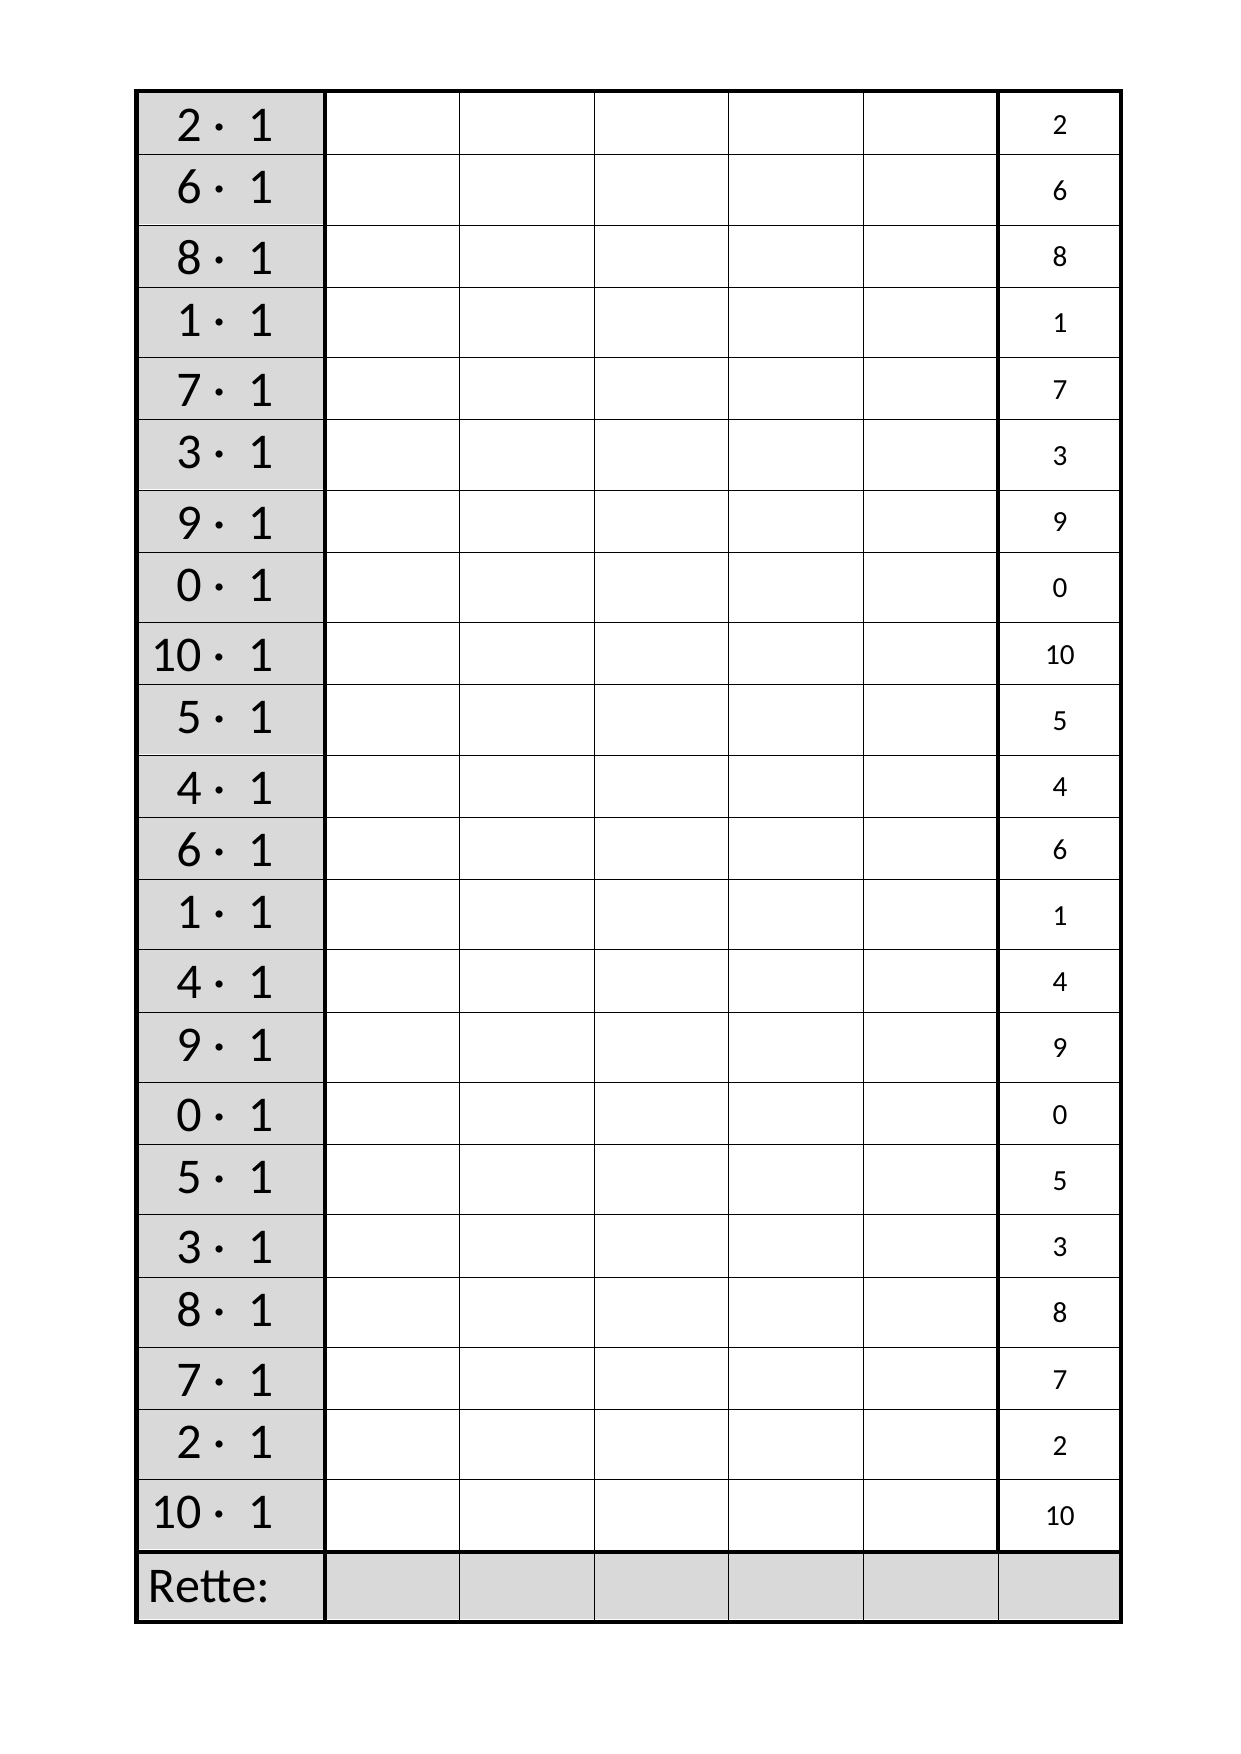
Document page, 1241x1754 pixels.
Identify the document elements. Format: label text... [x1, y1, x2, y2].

table_cell [327, 818, 459, 879]
table_cell 1 [1000, 288, 1119, 357]
table_cell [729, 358, 863, 419]
table_cell [327, 1013, 459, 1082]
table_cell [595, 1278, 728, 1347]
table_cell [595, 1348, 728, 1409]
table_cell [864, 1013, 996, 1082]
table_cell 2 · [139, 1410, 236, 1479]
table_cell [327, 1554, 459, 1619]
table_cell [595, 358, 728, 419]
table_cell 8 [1000, 1278, 1119, 1347]
table_cell [460, 358, 594, 419]
table_cell 1 [236, 1278, 323, 1347]
table_cell 3 [1000, 1215, 1119, 1277]
table_cell 8 · [139, 1278, 236, 1347]
table_cell [327, 358, 459, 419]
table_cell [595, 756, 728, 817]
table_cell 9 [1000, 1013, 1119, 1082]
table_cell [864, 1083, 996, 1144]
table_cell 7 · [139, 358, 236, 419]
table_cell [864, 420, 996, 489]
table_cell [729, 553, 863, 622]
table_cell 1 [236, 756, 323, 817]
table_cell [327, 1410, 459, 1479]
table_cell 3 · [139, 1215, 236, 1277]
table_cell [327, 93, 459, 154]
table_cell 0 [1000, 1083, 1119, 1144]
table_cell [460, 93, 594, 154]
table_cell 6 [1000, 818, 1119, 879]
table_cell 1 [236, 1348, 323, 1409]
table_cell [460, 226, 594, 287]
table_cell [460, 1013, 594, 1082]
table_cell [460, 950, 594, 1012]
table_cell [327, 288, 459, 357]
table_cell [864, 226, 996, 287]
table_cell [327, 1348, 459, 1409]
table_cell 10 · [139, 1480, 236, 1549]
table_cell 2 [1000, 1410, 1119, 1479]
table_cell [595, 155, 728, 224]
table_cell [729, 1083, 863, 1144]
table_cell [729, 1013, 863, 1082]
table_cell [999, 1554, 1119, 1619]
table_cell [460, 155, 594, 224]
table_cell 1 [236, 1215, 323, 1277]
table_cell [729, 1554, 863, 1619]
table_cell [864, 553, 996, 622]
table_cell 10 [1000, 623, 1119, 684]
table_cell [729, 685, 863, 754]
table_cell [327, 155, 459, 224]
table_cell 1 [236, 93, 323, 154]
table_cell [729, 880, 863, 949]
table_cell [460, 1554, 594, 1619]
table_cell [864, 1145, 996, 1214]
table_cell [327, 553, 459, 622]
table_cell 1 [236, 818, 323, 879]
table_cell [864, 358, 996, 419]
table_cell [864, 880, 996, 949]
table_cell [327, 685, 459, 754]
table_cell 7 · [139, 1348, 236, 1409]
table_cell 8 [1000, 226, 1119, 287]
table_cell [595, 1410, 728, 1479]
table_cell [595, 1013, 728, 1082]
table_cell 1 [236, 553, 323, 622]
table_cell [460, 288, 594, 357]
table_cell [460, 1348, 594, 1409]
table_cell [864, 1480, 996, 1549]
table_cell [327, 1278, 459, 1347]
table_cell [595, 1215, 728, 1277]
table_cell 0 [1000, 553, 1119, 622]
table_cell [864, 818, 996, 879]
table_cell 1 [236, 226, 323, 287]
table_cell [460, 553, 594, 622]
table_cell [327, 1145, 459, 1214]
table_cell [460, 1480, 594, 1549]
table_cell [729, 818, 863, 879]
table_cell [595, 226, 728, 287]
table_cell 1 [236, 155, 323, 224]
table_cell [729, 155, 863, 224]
table_cell [864, 1554, 998, 1619]
table_cell [595, 1480, 728, 1549]
table_cell [595, 1554, 728, 1619]
table_cell 4 [1000, 756, 1119, 817]
table_cell [595, 1145, 728, 1214]
table_cell 3 [1000, 420, 1119, 489]
table_cell 3 · [139, 420, 236, 489]
table_cell 8 · [139, 226, 236, 287]
table_cell 2 · [139, 93, 236, 154]
table_cell 1 [236, 1145, 323, 1214]
table_cell 6 · [139, 818, 236, 879]
table_cell [460, 1083, 594, 1144]
table_cell [595, 880, 728, 949]
table_cell 5 · [139, 1145, 236, 1214]
table_cell [729, 1215, 863, 1277]
table_cell [327, 1083, 459, 1144]
table_cell [729, 1145, 863, 1214]
table_cell [729, 420, 863, 489]
table_cell [729, 491, 863, 552]
table_cell [595, 950, 728, 1012]
table_cell 6 · [139, 155, 236, 224]
table_cell 1 [236, 880, 323, 949]
table_cell [729, 950, 863, 1012]
table_cell 10 · [139, 623, 236, 684]
table_cell 9 · [139, 491, 236, 552]
table_cell [729, 226, 863, 287]
table_cell 1 [236, 491, 323, 552]
table_cell [327, 950, 459, 1012]
table_cell 1 [1000, 880, 1119, 949]
table_cell [595, 553, 728, 622]
table_cell 10 [1000, 1480, 1119, 1549]
table_cell [327, 756, 459, 817]
table_cell [864, 685, 996, 754]
table_cell 5 [1000, 685, 1119, 754]
table_cell [595, 623, 728, 684]
table_cell [327, 1480, 459, 1549]
table_cell 1 · [139, 880, 236, 949]
table_cell [327, 226, 459, 287]
table_cell [729, 1278, 863, 1347]
table_cell [729, 1480, 863, 1549]
table_cell [595, 491, 728, 552]
table_cell [864, 93, 996, 154]
table_cell Rette: [139, 1554, 323, 1619]
table_cell [460, 1410, 594, 1479]
table_cell [327, 491, 459, 552]
table_cell [460, 1145, 594, 1214]
table_cell 1 [236, 1013, 323, 1082]
table_cell 1 [236, 623, 323, 684]
table_cell [864, 1278, 996, 1347]
table_cell 9 [1000, 491, 1119, 552]
table_cell 7 [1000, 358, 1119, 419]
table_cell [595, 818, 728, 879]
table_cell [460, 756, 594, 817]
table_cell [729, 288, 863, 357]
table_cell 4 · [139, 756, 236, 817]
table_cell [460, 623, 594, 684]
table_cell [729, 1348, 863, 1409]
table_cell 9 · [139, 1013, 236, 1082]
table_cell [864, 623, 996, 684]
table_cell 2 [1000, 93, 1119, 154]
table_cell 0 · [139, 1083, 236, 1144]
table_cell [729, 1410, 863, 1479]
table_cell [327, 623, 459, 684]
table_cell [729, 756, 863, 817]
table_cell [595, 93, 728, 154]
table_cell [864, 1215, 996, 1277]
table_cell [864, 756, 996, 817]
table_cell [864, 1410, 996, 1479]
table_cell 5 [1000, 1145, 1119, 1214]
table_cell [595, 685, 728, 754]
table_cell [864, 950, 996, 1012]
table_cell [460, 1278, 594, 1347]
table_cell [460, 880, 594, 949]
table_cell 1 [236, 950, 323, 1012]
table_cell 1 [236, 358, 323, 419]
table_cell 1 [236, 1083, 323, 1144]
table_cell 1 [236, 685, 323, 754]
table_cell 1 · [139, 288, 236, 357]
table_cell 1 [236, 1410, 323, 1479]
table_cell [595, 420, 728, 489]
table_cell [327, 1215, 459, 1277]
table_cell [327, 880, 459, 949]
table_cell 1 [236, 1480, 323, 1549]
table_cell 7 [1000, 1348, 1119, 1409]
table_cell [327, 420, 459, 489]
table_cell 5 · [139, 685, 236, 754]
table_cell 1 [236, 288, 323, 357]
table_cell 4 · [139, 950, 236, 1012]
table_cell [864, 288, 996, 357]
table_cell [460, 685, 594, 754]
table_cell 4 [1000, 950, 1119, 1012]
table_cell 6 [1000, 155, 1119, 224]
table_cell [729, 623, 863, 684]
table_cell [729, 93, 863, 154]
table_cell [595, 1083, 728, 1144]
table_cell [460, 491, 594, 552]
table_cell [864, 155, 996, 224]
table_cell [595, 288, 728, 357]
table_cell [864, 491, 996, 552]
table_cell 0 · [139, 553, 236, 622]
table_cell 1 [236, 420, 323, 489]
table_cell [460, 420, 594, 489]
table_cell [864, 1348, 996, 1409]
table_cell [460, 818, 594, 879]
table_cell [460, 1215, 594, 1277]
